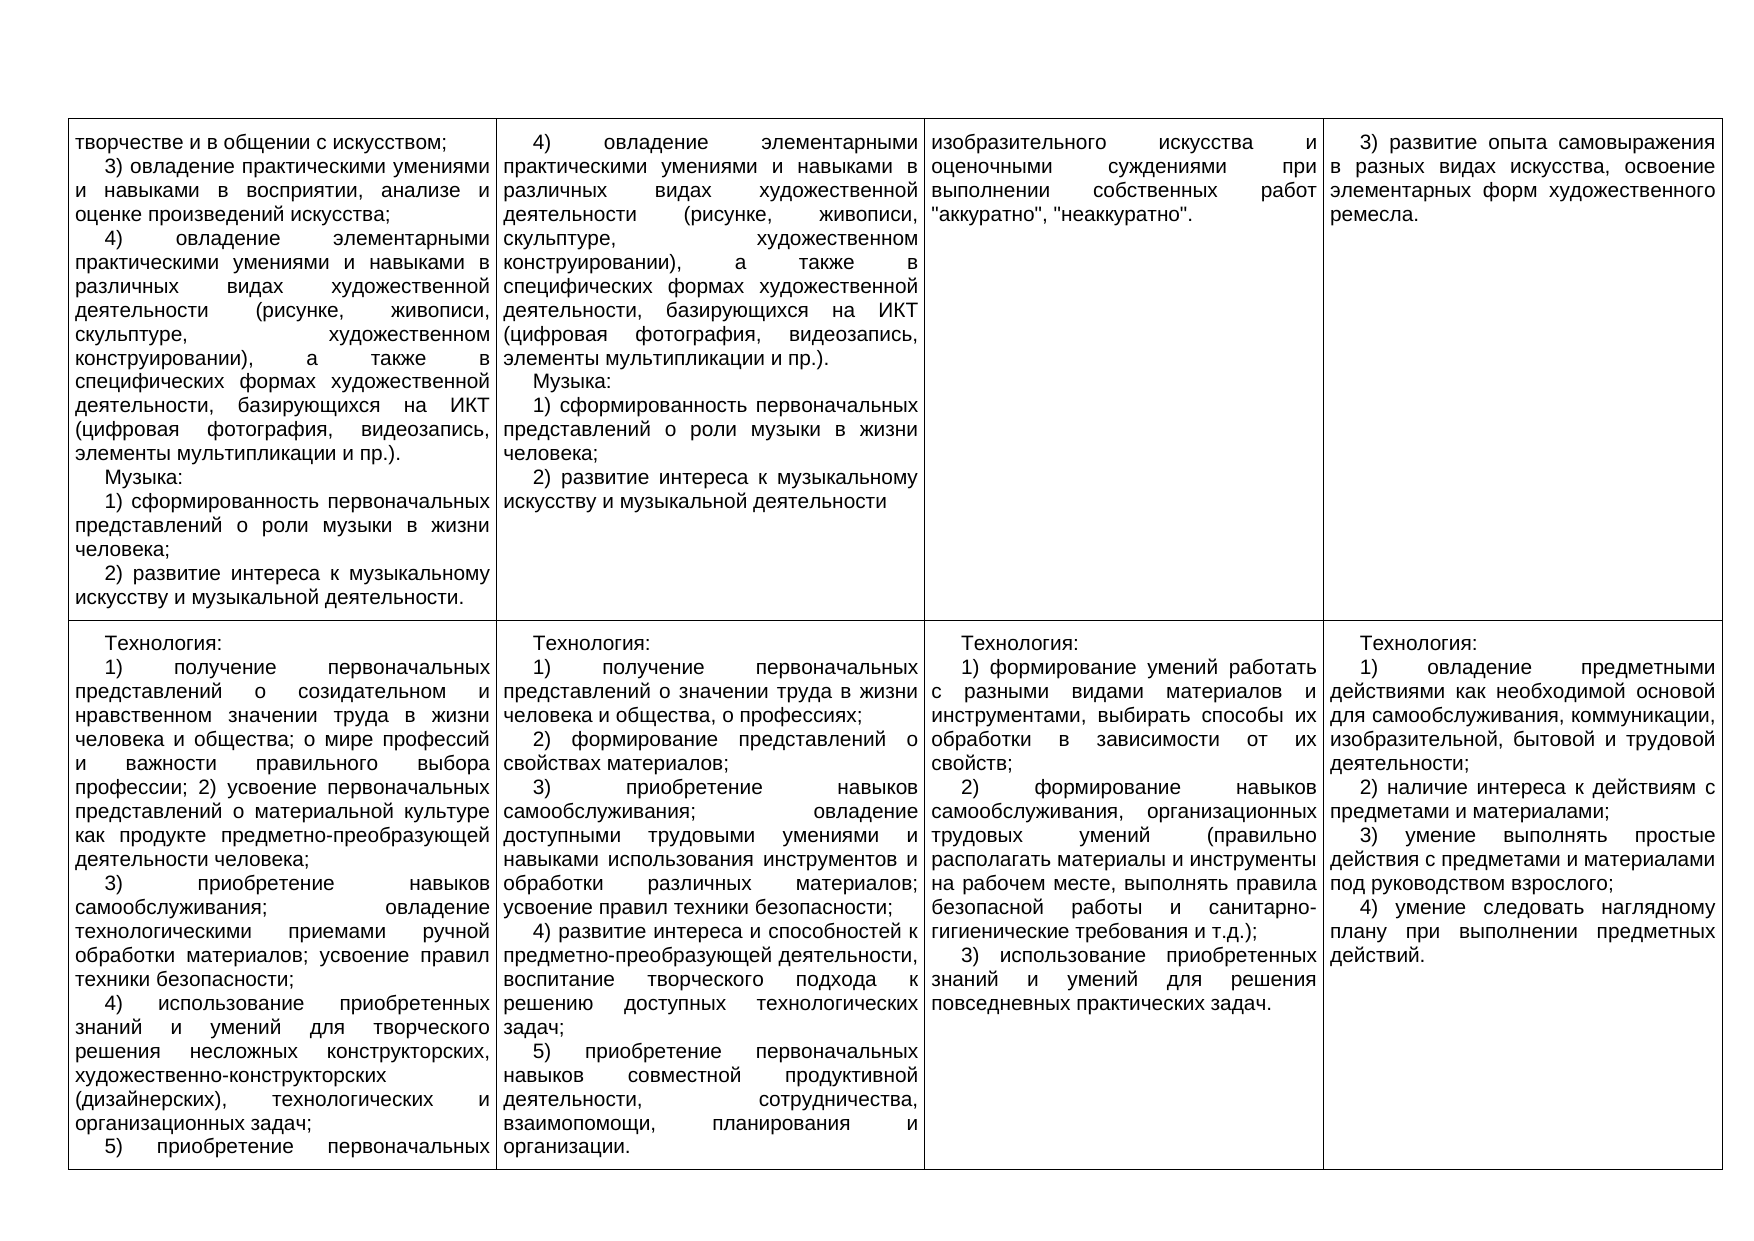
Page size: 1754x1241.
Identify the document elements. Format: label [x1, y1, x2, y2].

table_cell [497, 621, 924, 1169]
table_cell [1324, 119, 1722, 619]
table_cell [925, 119, 1323, 619]
table_cell [69, 119, 496, 619]
table_cell [497, 119, 924, 619]
table_cell [1324, 621, 1722, 1169]
table_cell [69, 621, 496, 1169]
table_cell [925, 621, 1323, 1169]
